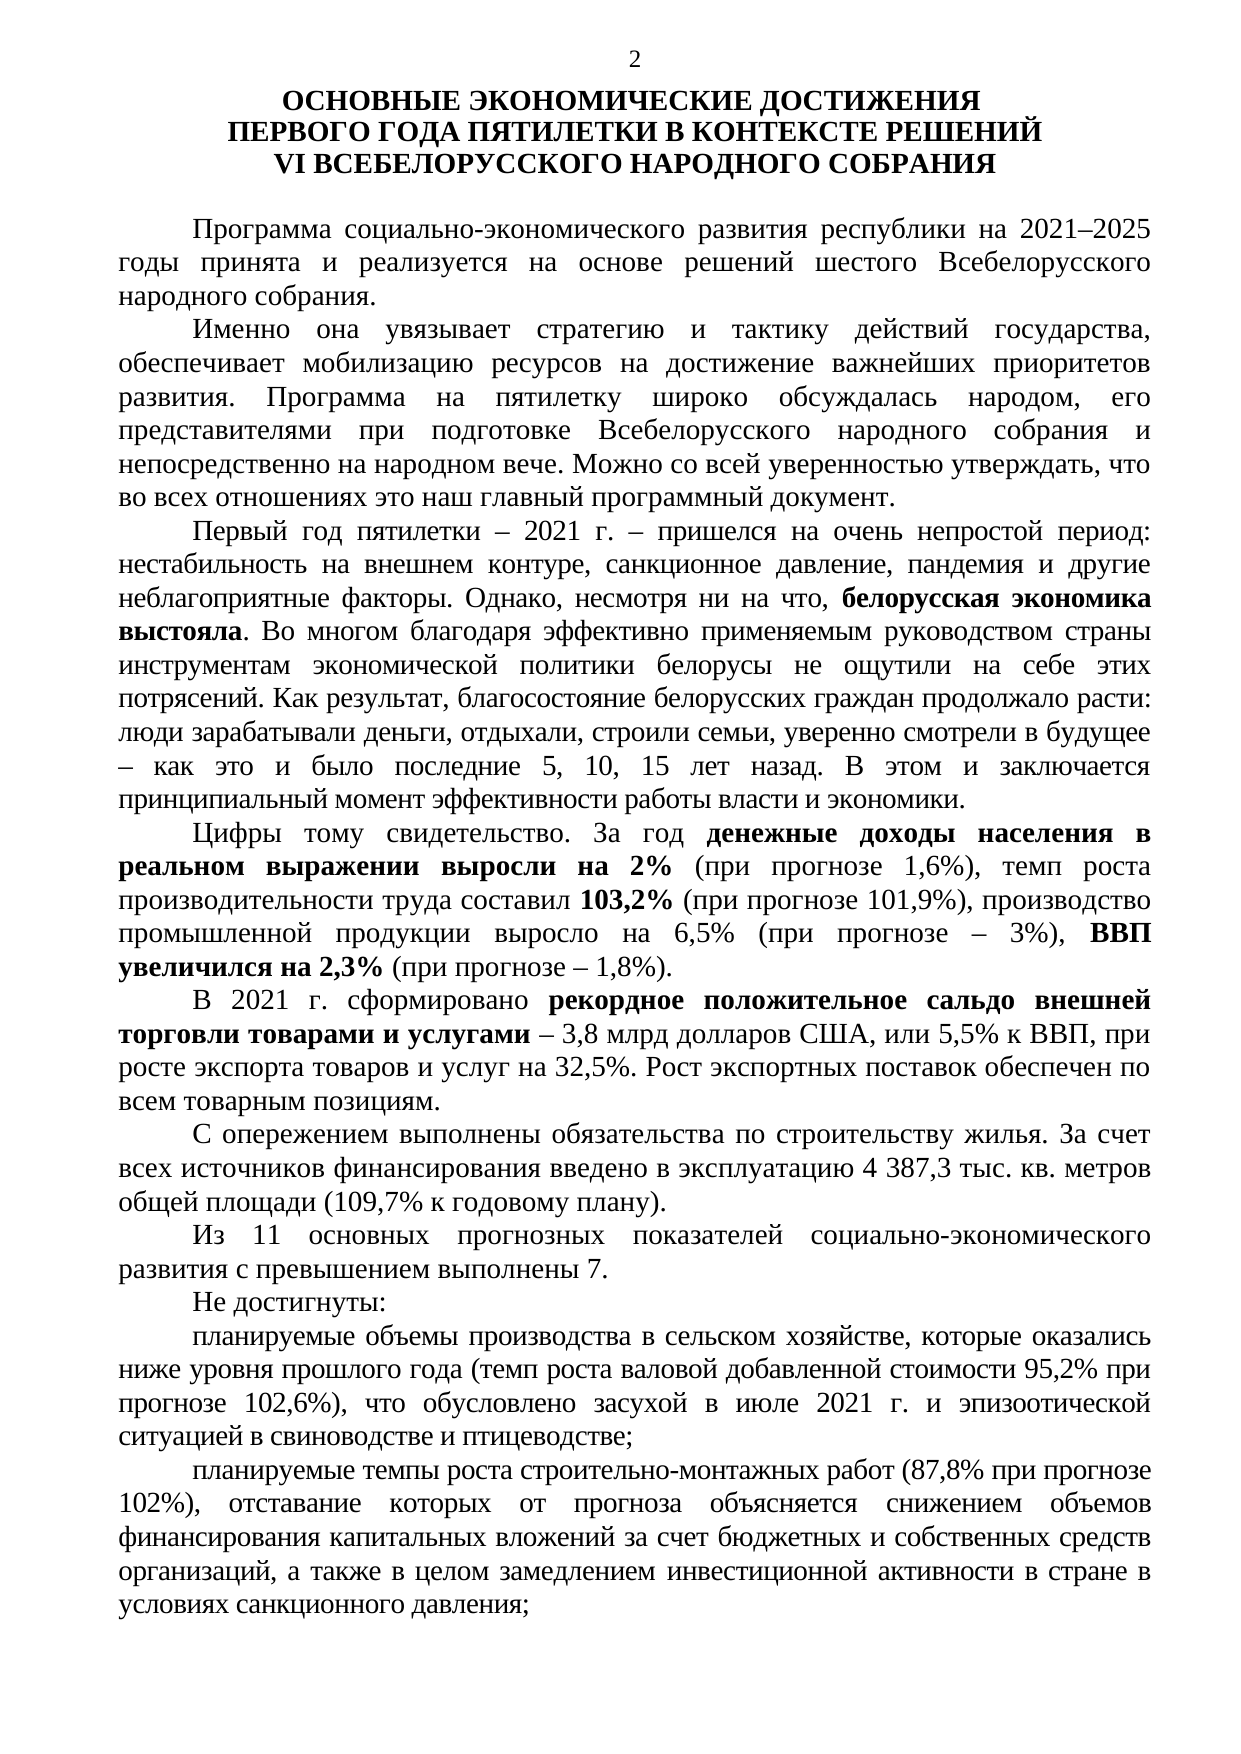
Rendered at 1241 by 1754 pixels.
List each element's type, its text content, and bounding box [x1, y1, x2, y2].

text Не достигнуты: [118, 1284, 1152, 1318]
text Цифры тому свидетельство. За год денежные доходы населения в реальном выражении выросли на 2% (при прогнозе 1,6%), темп роста производительности труда составил 103,2% (при прогнозе 101,9%), производство промышленной продукции выросло на 6,5% (при прогнозе – 3%), ВВП увеличился на 2,3% (при прогнозе – 1,8%). [118, 815, 1152, 982]
text Первый год пятилетки – 2021 г. – пришелся на очень непростой период: нестабильность на внешнем контуре, санкционное давление, пандемия и другие неблагоприятные факторы. Однако, несмотря ни на что, белорусская экономика выстояла. Во многом благодаря эффективно применяемым руководством страны инструментам экономической политики белорусы не ощутили на себе этих потрясений. Как результат, благосостояние белорусских граждан продолжало расти: люди зарабатывали деньги, отдыхали, строили семьи, уверенно смотрели в будущее – как это и было последние 5, 10, 15 лет назад. В этом и заключается принципиальный момент эффективности работы власти и экономики. [118, 513, 1152, 815]
text С опережением выполнены обязательства по строительству жилья. За счет всех источников финансирования введено в эксплуатацию 4 387,3 тыс. кв. метров общей площади (109,7% к годовому плану). [118, 1117, 1152, 1217]
text В 2021 г. сформировано рекордное положительное сальдо внешней торговли товарами и услугами – 3,8 млрд долларов США, или 5,5% к ВВП, при росте экспорта товаров и услуг на 32,5%. Рост экспортных поставок обеспечен по всем товарным позициям. [118, 982, 1152, 1117]
text планируемые объемы производства в сельском хозяйстве, которые оказались ниже уровня прошлого года (темп роста валовой добавленной стоимости 95,2% при прогнозе 102,6%), что обусловлено засухой в июле 2021 г. и эпизоотической ситуацией в свиноводстве и птицеводстве; [118, 1318, 1152, 1452]
text Из 11 основных прогнозных показателей социально-экономического развития с превышением выполнены 7. [118, 1217, 1152, 1284]
text Именно она увязывает стратегию и тактику действий государства, обеспечивает мобилизацию ресурсов на достижение важнейших приоритетов развития. Программа на пятилетку широко обсуждалась народом, его представителями при подготовке Всебелорусского народного собрания и непосредственно на народном вече. Можно со всей уверенностью утверждать, что во всех отношениях это наш главный программный документ. [118, 312, 1152, 513]
text Программа социально-экономического развития республики на 2021–2025 годы принята и реализуется на основе решений шестого Всебелорусского народного собрания. [118, 211, 1152, 312]
text планируемые темпы роста строительно-монтажных работ (87,8% при прогнозе 102%), отставание которых от прогноза объясняется снижением объемов финансирования капитальных вложений за счет бюджетных и собственных средств организаций, а также в целом замедлением инвестиционной активности в стране в условиях санкционного давления; [118, 1452, 1152, 1620]
text ОСНОВНЫЕ ЭКОНОМИЧЕСКИЕ ДОСТИЖЕНИЯ ПЕРВОГО ГОДА ПЯТИЛЕТКИ В КОНТЕКСТЕ РЕШЕНИЙ VI ВСЕБЕЛОРУССКОГО НАРОДНОГО СОБРАНИЯ [118, 85, 1152, 179]
